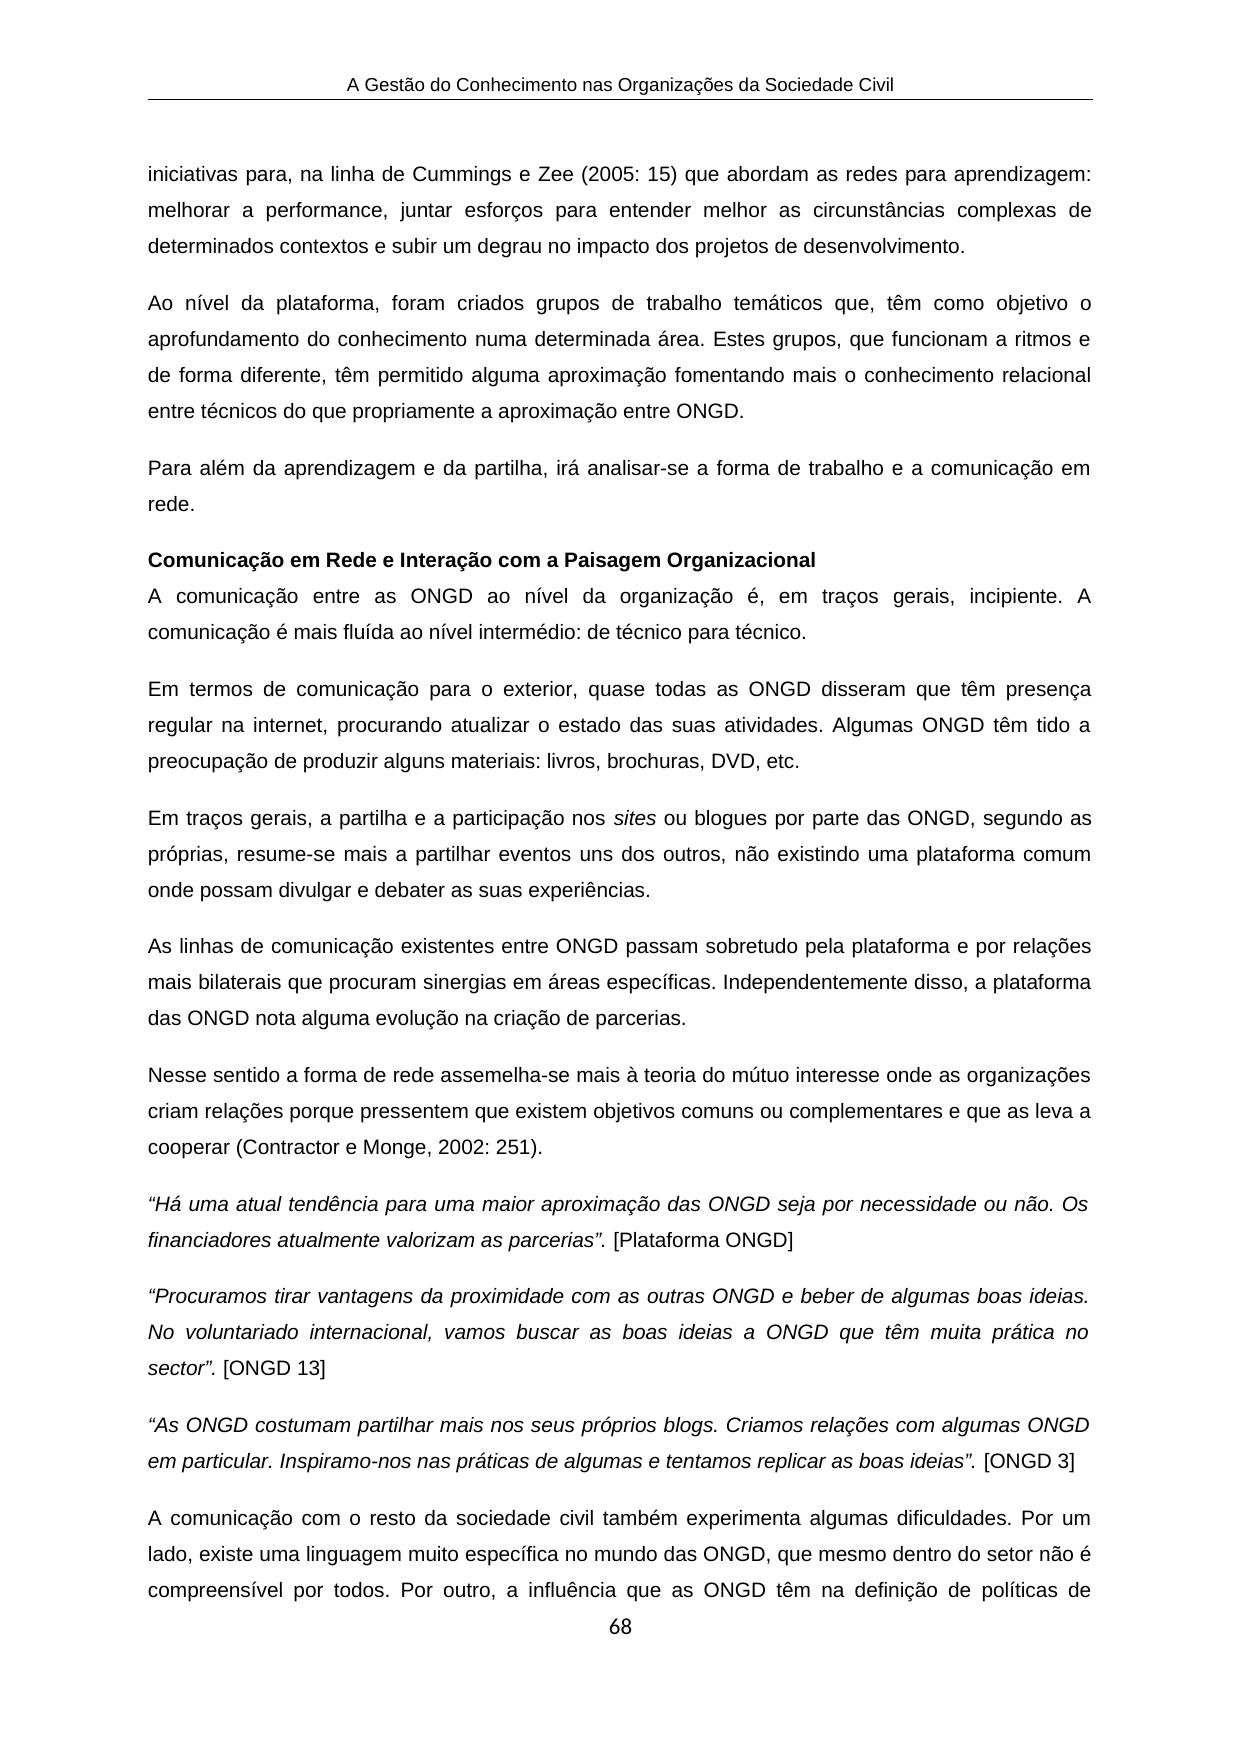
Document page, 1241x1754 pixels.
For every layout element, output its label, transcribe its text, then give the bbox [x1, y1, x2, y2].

text A comunicação entre as ONGD ao nível da organização é, em traços gerais, incipiente. A comunicação é mais fluída ao nível intermédio: de técnico para técnico. [148, 584, 1093, 644]
text Comunicação em Rede e Interação com a Paisagem Organizacional [148, 548, 1093, 572]
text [148, 1506, 1093, 1601]
text “Há uma atual tendência para uma maior aproximação das ONGD seja por necessidade ou não. Os financiadores atualmente valorizam as parcerias”. [Plataforma ONGD] [148, 1191, 1093, 1251]
text Para além da aprendizagem e da partilha, irá analisar-se a forma de trabalho e a comunicação em rede. [148, 456, 1093, 515]
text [148, 162, 1093, 258]
text As linhas de comunicação existentes entre ONGD passam sobretudo pela plataforma e por relações mais bilaterais que procuram sinergias em áreas específicas. Independentemente disso, a plataforma das ONGD nota alguma evolução na criação de parcerias. [148, 934, 1093, 1030]
text Em traços gerais, a partilha e a participação nos sites ou blogues por parte das ONGD, segundo as próprias, resume-se mais a partilhar eventos uns dos outros, não existindo uma plataforma comum onde possam divulgar e debater as suas experiências. [148, 806, 1093, 901]
text “Procuramos tirar vantagens da proximidade com as outras ONGD e beber de algumas boas ideias. No voluntariado internacional, vamos buscar as boas ideias a ONGD que têm muita prática no sector”. [ONGD 13] [148, 1284, 1093, 1380]
text Ao nível da plataforma, foram criados grupos de trabalho temáticos que, têm como objetivo o aprofundamento do conhecimento numa determinada área. Estes grupos, que funcionam a ritmos e de forma diferente, têm permitido alguma aproximação fomentando mais o conhecimento relacional entre técnicos do que propriamente a aproximação entre ONGD. [148, 291, 1093, 423]
text Nesse sentido a forma de rede assemelha-se mais à teoria do mútuo interesse onde as organizações criam relações porque pressentem que existem objetivos comuns ou complementares e que as leva a cooperar (Contractor e Monge, 2002: 251). [148, 1063, 1093, 1159]
text “As ONGD costumam partilhar mais nos seus próprios blogs. Criamos relações com algumas ONGD em particular. Inspiramo-nos nas práticas de algumas e tentamos replicar as boas ideias”. [ONGD 3] [148, 1413, 1093, 1473]
text Em termos de comunicação para o exterior, quase todas as ONGD disseram que têm presença regular na internet, procurando atualizar o estado das suas atividades. Algumas ONGD têm tido a preocupação de produzir alguns materiais: livros, brochuras, DVD, etc. [148, 677, 1093, 773]
